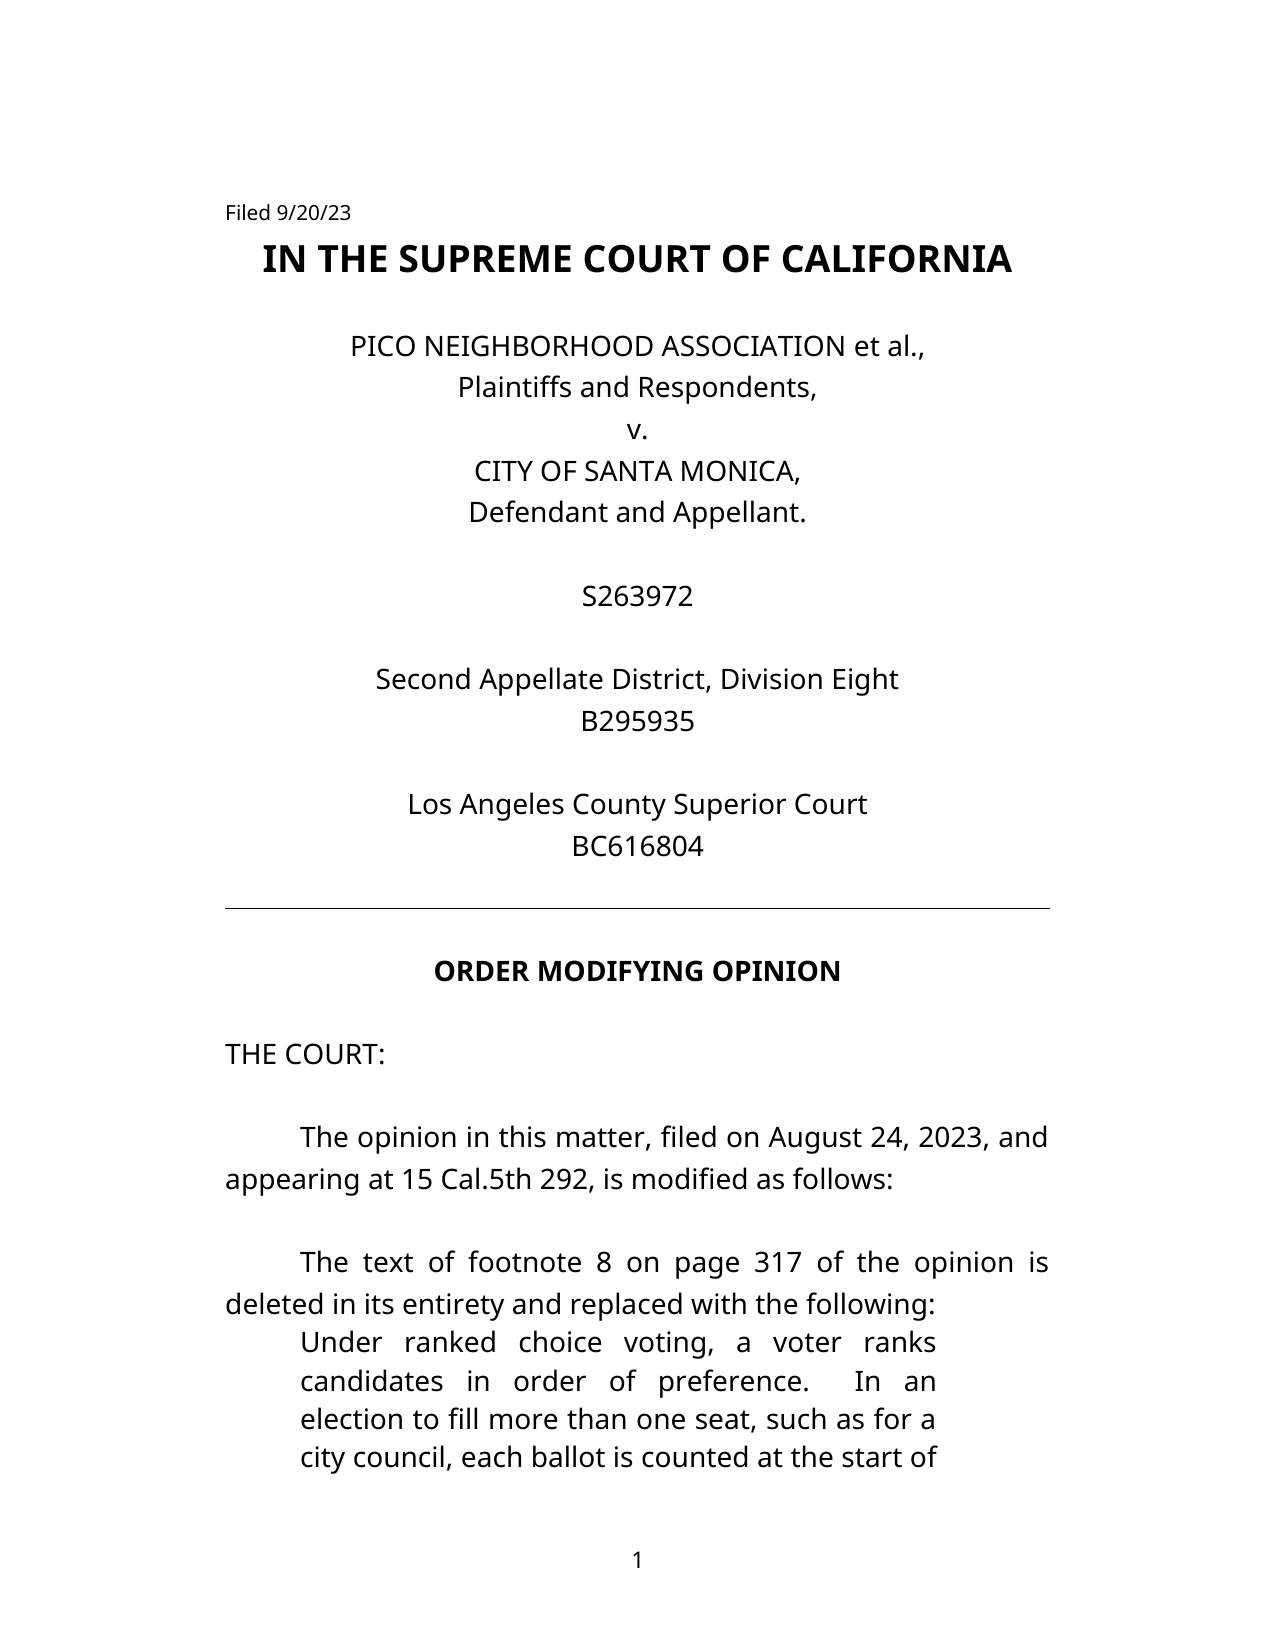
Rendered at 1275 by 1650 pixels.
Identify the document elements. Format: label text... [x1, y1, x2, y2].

text Defendant and Appellant. [225, 489, 1050, 531]
text Plaintiffs and Respondents, [225, 364, 1050, 406]
text CITY of santa monica, [225, 448, 1050, 489]
text IN THE SUPREME COURT OF CALIFORNIA [225, 239, 1050, 281]
text B295935 [225, 698, 1050, 739]
text BC616804 [225, 823, 1050, 864]
text The text of footnote 8 on page 317 of the opinion is deleted in its entirety and replaced with the following: [225, 1239, 1050, 1323]
text Los Angeles County Superior Court [225, 781, 1050, 823]
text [300, 1323, 937, 1476]
text S263972 [225, 573, 1050, 614]
text PICO NEIGHBORHOOD ASSOCIATION et al., [225, 323, 1050, 364]
text v. [225, 406, 1050, 448]
text THE COURT: [225, 1031, 1050, 1073]
text Second Appellate District, Division Eight [225, 656, 1050, 698]
text ORDER MODIFYING OPINION [225, 948, 1050, 989]
text The opinion in this matter, filed on August 24, 2023, and appearing at 15 Cal.5th 292, is modified as follows: [225, 1114, 1050, 1198]
text Filed 9/20/23 [225, 187, 1050, 229]
